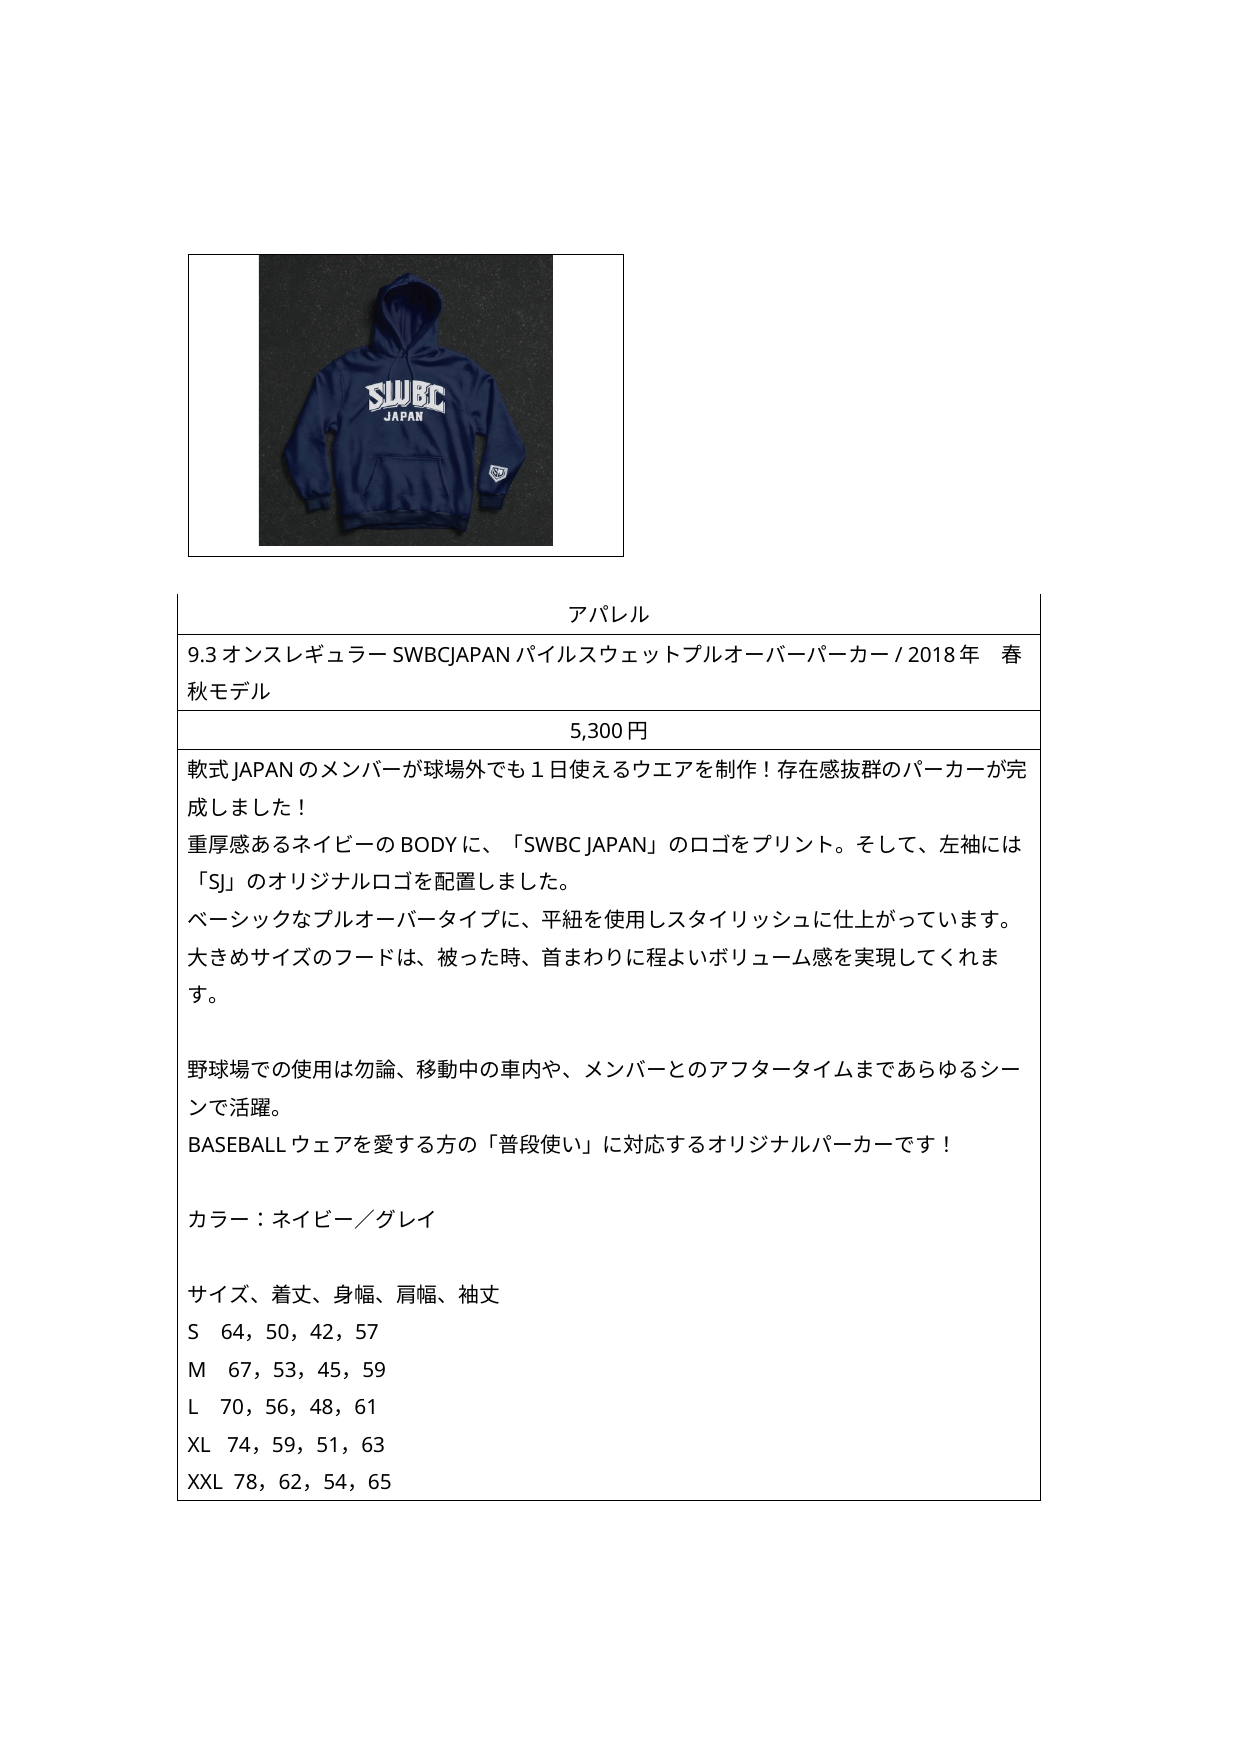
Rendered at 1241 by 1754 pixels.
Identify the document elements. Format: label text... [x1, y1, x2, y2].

picture [258, 255, 553, 546]
table_cell 9.3オンスレギュラー SWBCJAPANパイルスウェットプルオーバーパーカー / 2018年 春秋モデル [178, 635, 1040, 709]
table_cell 5,300円 [178, 711, 1040, 748]
table_header [177, 217, 1040, 594]
table_cell アパレル [178, 594, 1040, 633]
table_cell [178, 750, 1040, 1499]
